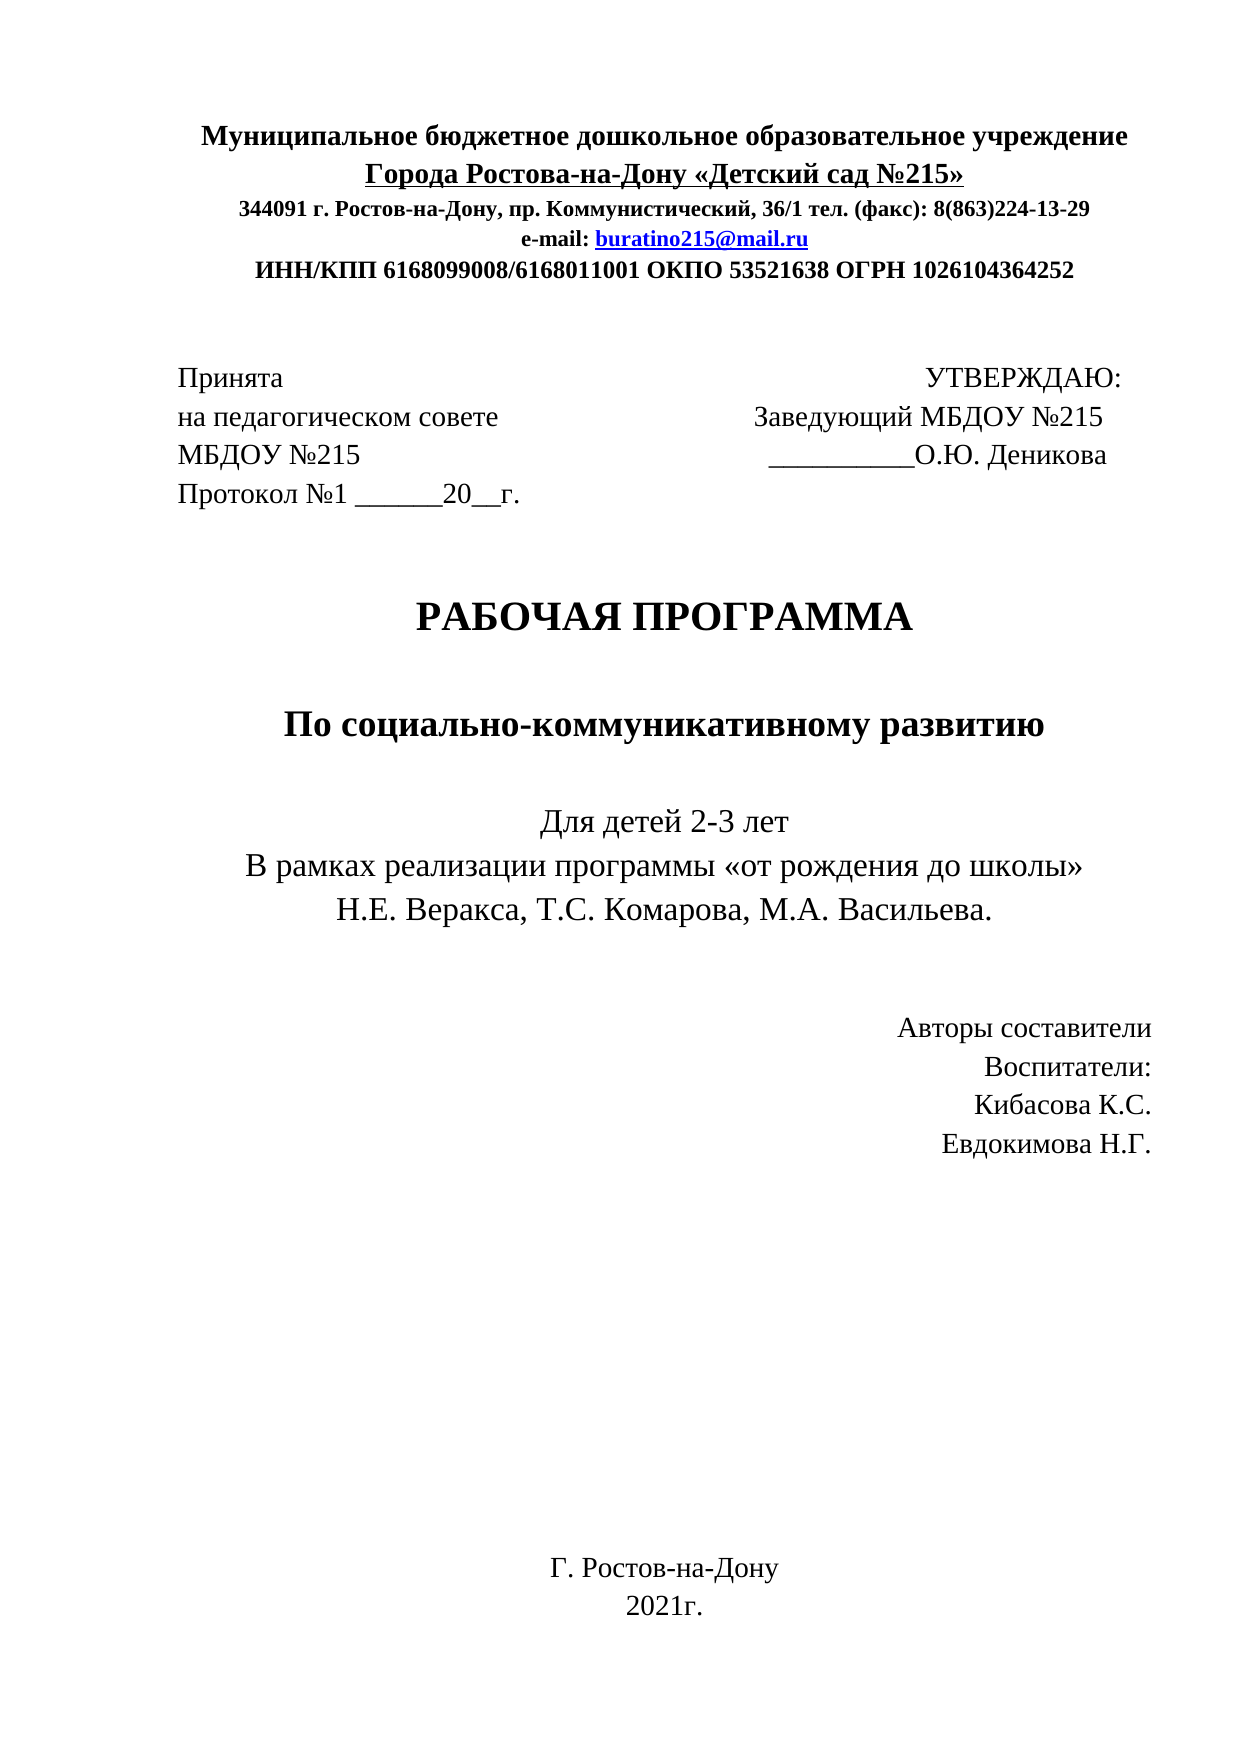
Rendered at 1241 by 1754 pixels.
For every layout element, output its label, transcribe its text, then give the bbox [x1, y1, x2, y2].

text Города Ростова-на-Дону «Детский сад №215» [177, 157, 1152, 190]
text ИНН/КПП 6168099008/6168011001 ОКПО 53521638 ОГРН 1026104364252 [177, 256, 1152, 284]
text По социально-коммуникативному развитию [177, 702, 1152, 745]
text Муниципальное бюджетное дошкольное образовательное учреждение [177, 118, 1152, 152]
text МБДОУ №215 __________О.Ю. Деникова [177, 437, 1152, 471]
text e-mail: buratino215@mail.ru [177, 225, 1152, 252]
text Г. Ростов-на-Дону [177, 1550, 1152, 1583]
text Н.Е. Веракса, Т.С. Комарова, М.А. Васильева. [177, 889, 1152, 927]
text 344091 г. Ростов-на-Дону, пр. Коммунистический, 36/1 тел. (факс): 8(863)224-13-29 [177, 195, 1152, 222]
text Воспитатели: [177, 1049, 1152, 1082]
text Кибасова К.С. [177, 1087, 1152, 1121]
text Авторы составители [177, 1010, 1152, 1044]
text В рамках реализации программы «от рождения до школы» [177, 845, 1152, 883]
text РАБОЧАЯ ПРОГРАММА [177, 591, 1152, 639]
text Принята УТВЕРЖДАЮ: [177, 360, 1152, 394]
text Протокол №1 ______20__г. [177, 476, 1152, 509]
text 2021г. [177, 1588, 1152, 1622]
text Для детей 2-3 лет [177, 801, 1152, 839]
text на педагогическом совете Заведующий МБДОУ №215 [177, 399, 1152, 432]
text Евдокимова Н.Г. [177, 1126, 1152, 1159]
